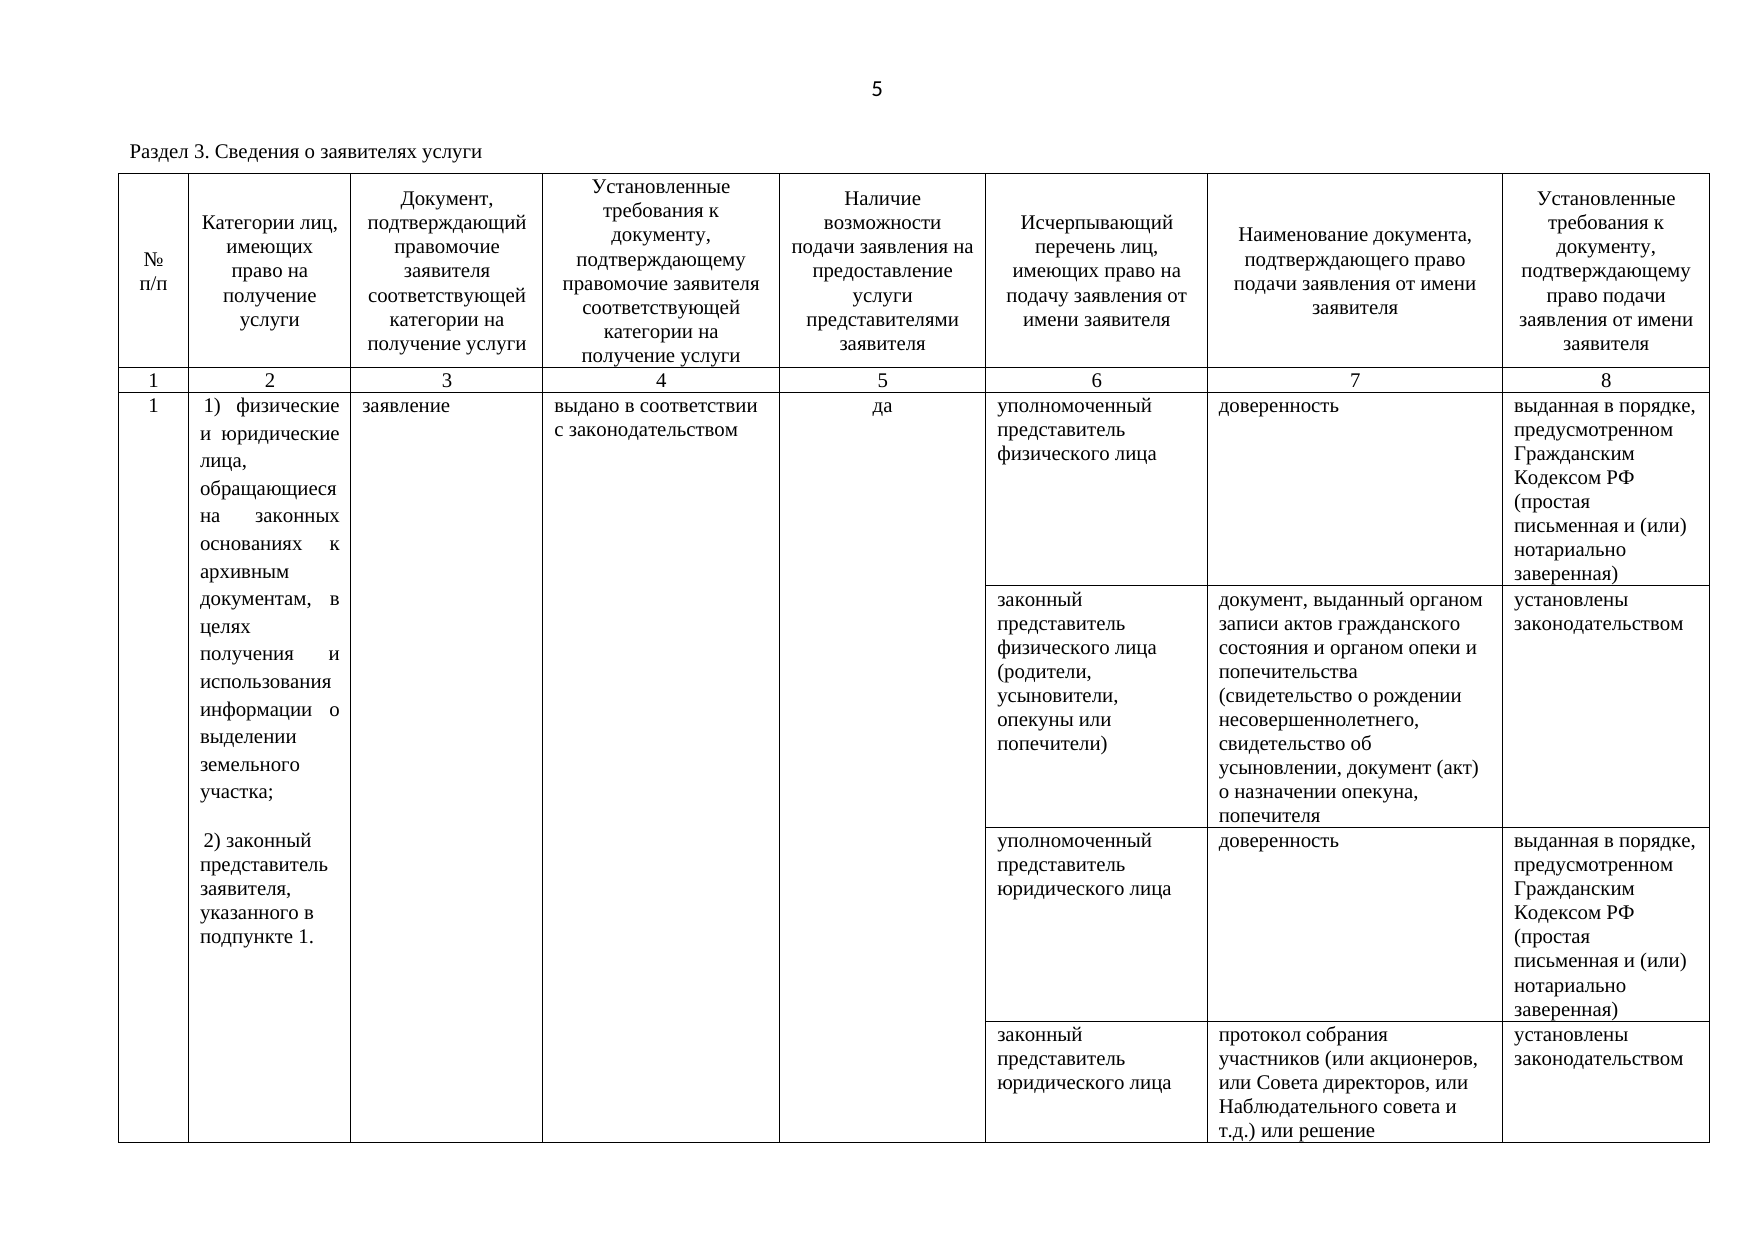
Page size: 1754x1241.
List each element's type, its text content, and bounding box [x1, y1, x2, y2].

table_cell уполномоченный представитель юридического лица [986, 828, 1207, 1021]
table_cell доверенность [1208, 828, 1502, 1021]
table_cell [1503, 1022, 1709, 1142]
table_cell Категории лиц, имеющих право на получение услуги [189, 174, 350, 367]
table_cell да [780, 393, 985, 1142]
table_cell 6 [986, 368, 1207, 392]
table_cell доверенность [1208, 393, 1502, 585]
table_cell 1 [119, 368, 188, 392]
table_cell выданная в порядке, предусмотренном Гражданским Кодексом РФ (простая письменная и (или) нотариально заверенная) [1503, 828, 1709, 1021]
table_cell заявление [351, 393, 542, 1142]
table_cell выданная в порядке, предусмотренном Гражданским Кодексом РФ (простая письменная и (или) нотариально заверенная) [1503, 393, 1709, 585]
table_cell Документ, подтверждающий правомочие заявителя соответствующей категории на получение услуги [351, 174, 542, 367]
table_cell 5 [780, 368, 985, 392]
table_cell уполномоченный представитель физического лица [986, 393, 1207, 585]
table_header Раздел 3. Сведения о заявителях услуги [118, 130, 1709, 173]
table_cell 2 [189, 368, 350, 392]
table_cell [1208, 1022, 1502, 1142]
table_cell Установленные требования к документу, подтверждающему право подачи заявления от имени заявителя [1503, 174, 1709, 367]
table_cell № п/п [119, 174, 188, 367]
table_cell выдано в соответствии с законодательством [543, 393, 779, 1142]
table_cell Наличие возможности подачи заявления на предоставление услуги представителями заявителя [780, 174, 985, 367]
table_cell установлены законодательством [1503, 586, 1709, 827]
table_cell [986, 1022, 1207, 1142]
table_cell документ, выданный органом записи актов гражданского состояния и органом опеки и попечительства (свидетельство о рождении несовершеннолетнего, свидетельство об усыновлении, документ (акт) о назначении опекуна, попечителя [1208, 586, 1502, 827]
table_cell 8 [1503, 368, 1709, 392]
table_cell Наименование документа, подтверждающего право подачи заявления от имени заявителя [1208, 174, 1502, 367]
table_cell 1 [119, 393, 188, 1142]
table_cell Исчерпывающий перечень лиц, имеющих право на подачу заявления от имени заявителя [986, 174, 1207, 367]
table_cell 4 [543, 368, 779, 392]
table_cell 1) физические и юридические лица, обращающиеся на законных основаниях к архивным документам, в целях получения и использования информации о выделении земельного участка; 2) законный представитель заявителя, указанного в подпункте 1. [189, 393, 350, 1142]
table_cell 3 [351, 368, 542, 392]
table_cell законный представитель физического лица (родители, усыновители, опекуны или попечители) [986, 586, 1207, 827]
table_cell Установленные требования к документу, подтверждающему правомочие заявителя соответствующей категории на получение услуги [543, 174, 779, 367]
table_cell 7 [1208, 368, 1502, 392]
